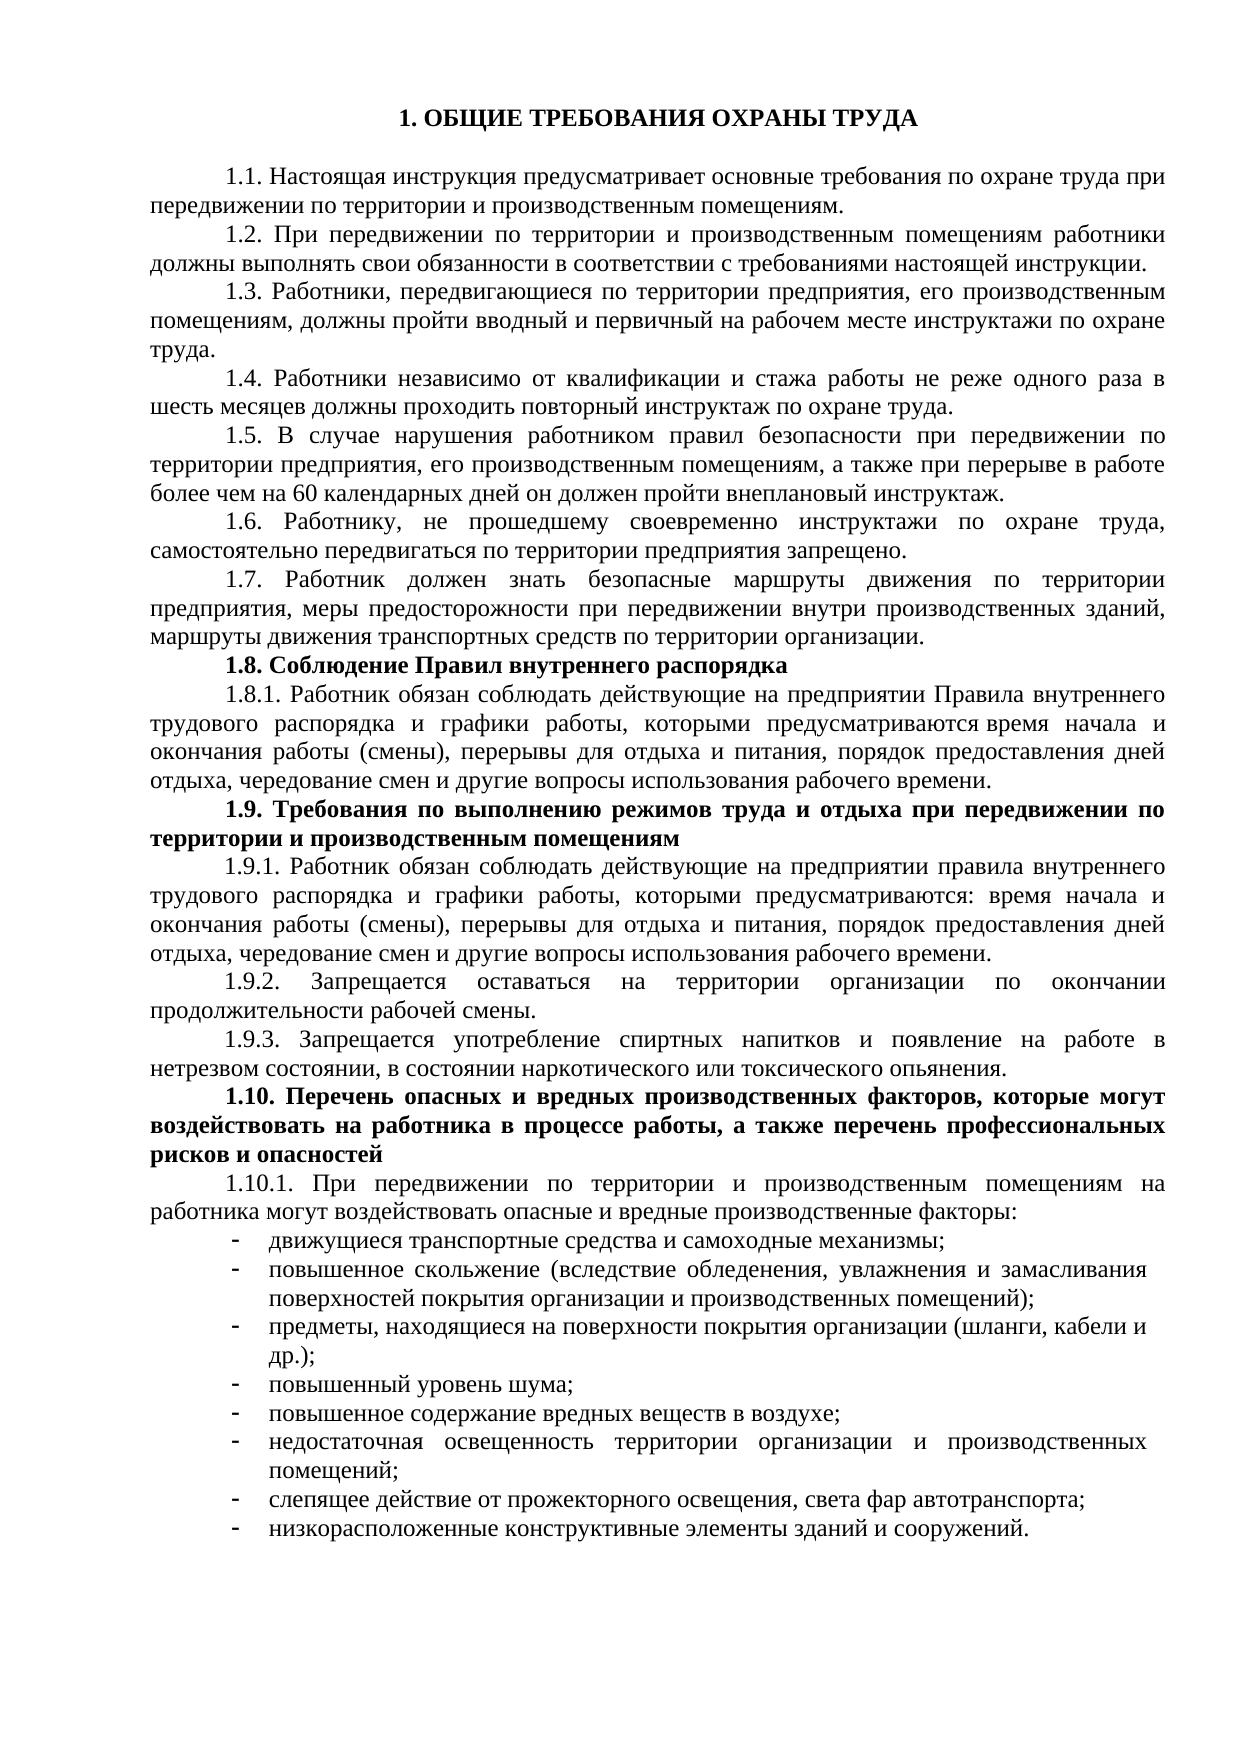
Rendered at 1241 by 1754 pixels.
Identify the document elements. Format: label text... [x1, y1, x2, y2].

text 1.3. Работники, передвигающиеся по территории предприятия, его производственным помещениям, должны пройти вводный и первичный на рабочем месте инструктажи по охране труда. [150, 276, 1166, 363]
text 1.9.2. Запрещается оставаться на территории организации по окончании продолжительности рабочей смены. [150, 966, 1166, 1024]
text 1.5. В случае нарушения работником правил безопасности при передвижении по территории предприятия, его производственным помещениям, а также при перерыве в работе более чем на 60 календарных дней он должен пройти внеплановый инструктаж. [150, 420, 1166, 506]
text 1.6. Работнику, не прошедшему своевременно инструктажи по охране труда, самостоятельно передвигаться по территории предприятия запрещено. [150, 506, 1166, 564]
list предметы, находящиеся на поверхности покрытия организации (шланги, кабели и др.); [231, 1311, 1148, 1369]
list повышенное содержание вредных веществ в воздухе; [231, 1398, 1148, 1426]
text 1.9.3. Запрещается употребление спиртных напитков и появление на работе в нетрезвом состоянии, в состоянии наркотического или токсического опьянения. [150, 1024, 1166, 1081]
text 1.4. Работники независимо от квалификации и стажа работы не реже одного раза в шесть месяцев должны проходить повторный инструктаж по охране труда. [150, 363, 1166, 420]
text 1.9. Требования по выполнению режимов труда и отдыха при передвижении по территории и производственным помещениям [150, 794, 1166, 851]
text 1.2. При передвижении по территории и производственным помещениям работники должны выполнять свои обязанности в соответствии с требованиями настоящей инструкции. [150, 219, 1166, 276]
text 1.9.1. Работник обязан соблюдать действующие на предприятии правила внутреннего трудового распорядка и графики работы, которыми предусматриваются: время начала и окончания работы (смены), перерывы для отдыха и питания, порядок предоставления дней отдыха, чередование смен и другие вопросы использования рабочего времени. [150, 851, 1166, 966]
list движущиеся транспортные средства и самоходные механизмы; [231, 1225, 1148, 1254]
text 1.10. Перечень опасных и вредных производственных факторов, которые могут воздействовать на работника в процессе работы, а также перечень профессиональных рисков и опасностей [150, 1081, 1166, 1168]
list слепящее действие от прожекторного освещения, света фар автотранспорта; [231, 1484, 1148, 1513]
text 1. Общие требования охраны труда [150, 103, 1166, 132]
text 1.8.1. Работник обязан соблюдать действующие на предприятии Правила внутреннего трудового распорядка и графики работы, которыми предусматриваются время начала и окончания работы (смены), перерывы для отдыха и питания, порядок предоставления дней отдыха, чередование смен и другие вопросы использования рабочего времени. [150, 679, 1166, 794]
text 1.1. Настоящая инструкция предусматривает основные требования по охране труда при передвижении по территории и производственным помещениям. [150, 161, 1166, 219]
list повышенный уровень шума; [231, 1369, 1148, 1398]
text 1.10.1. При передвижении по территории и производственным помещениям на работника могут воздействовать опасные и вредные производственные факторы: [150, 1168, 1166, 1225]
list недостаточная освещенность территории организации и производственных помещений; [231, 1426, 1148, 1484]
list повышенное скольжение (вследствие обледенения, увлажнения и замасливания поверхностей покрытия организации и производственных помещений); [231, 1254, 1148, 1311]
text 1.7. Работник должен знать безопасные маршруты движения по территории предприятия, меры предосторожности при передвижении внутри производственных зданий, маршруты движения транспортных средств по территории организации. [150, 564, 1166, 650]
text 1.8. Соблюдение Правил внутреннего распорядка [150, 650, 1166, 679]
list низкорасположенные конструктивные элементы зданий и сооружений. [231, 1513, 1148, 1541]
